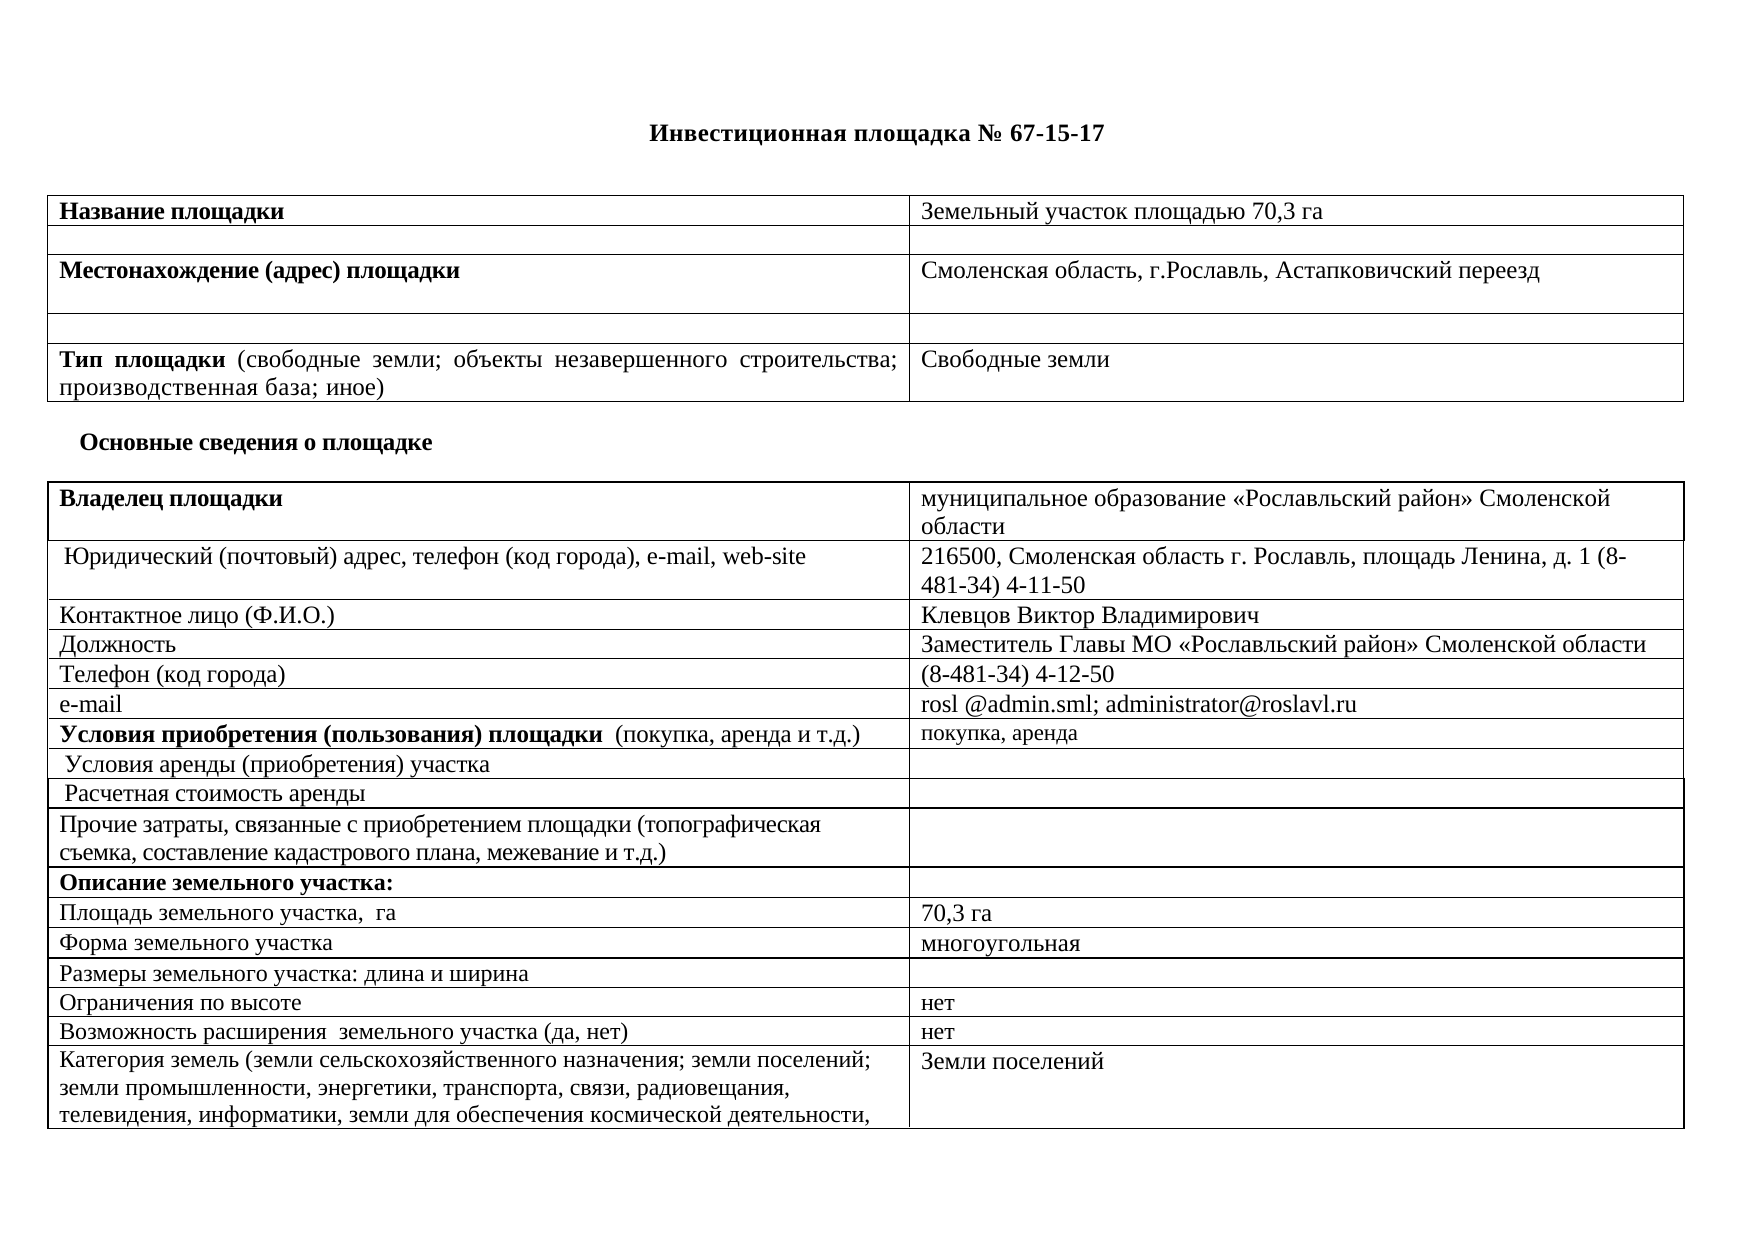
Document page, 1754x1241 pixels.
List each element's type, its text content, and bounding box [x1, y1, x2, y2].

table_header Название площадки [48, 196, 909, 224]
table_cell Ограничения по высоте [49, 988, 909, 1016]
table_cell [48, 314, 909, 343]
subtitle Инвестиционная площадка № 67-15-17 [59, 118, 1695, 147]
table_cell [910, 868, 1683, 897]
table_cell (8-481-34) 4-12-50 [910, 659, 1683, 688]
table_cell 70,3 га [910, 898, 1683, 927]
table_cell [910, 959, 1683, 986]
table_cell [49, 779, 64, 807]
table_cell Клевцов Виктор Владимирович [910, 600, 1683, 628]
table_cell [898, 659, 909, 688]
table_cell [910, 749, 1683, 777]
table_cell Местонахождение (адрес) площадки [48, 255, 909, 313]
table_header Земельный участок площадью 70,3 га [910, 196, 1683, 224]
table_cell [910, 226, 1683, 254]
table_cell Площадь земельного участка, га [49, 898, 909, 927]
table_cell 216500, Смоленская область г. Рославль, площадь Ленина, д. 1 (8-481-34) 4-11-50 [910, 541, 1683, 599]
table_header муниципальное образование «Рославльский район» Смоленской области [910, 483, 1683, 540]
table_cell Возможность расширения земельного участка (да, нет) [49, 1017, 909, 1045]
table_cell покупка, аренда [910, 719, 1683, 748]
table_cell Прочие затраты, связанные с приобретением площадки (топографическая съемка, составление кадастрового плана, межевание и т.д.) [49, 809, 909, 866]
table_cell rosl @admin.sml; administrator@roslavl.ru [910, 689, 1683, 718]
table_cell Тип площадки (свободные земли; объекты незавершенного строительства; производственная база; иное) [48, 344, 909, 401]
table_cell Свободные земли [910, 344, 1683, 401]
table_cell Земли поселений [910, 1046, 1683, 1127]
table_cell Юридический (почтовый) адрес, телефон (код города), e-mail, web-site [48, 541, 909, 599]
table_cell Размеры земельного участка: длина и ширина [49, 959, 909, 986]
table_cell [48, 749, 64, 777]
table_cell Описание земельного участка: [49, 868, 909, 897]
table_cell нет [910, 988, 1683, 1016]
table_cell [49, 1046, 909, 1127]
table_cell [910, 779, 1683, 807]
table_cell Смоленская область, г.Рославль, Астапковичский переезд [910, 255, 1683, 313]
table_cell многоугольная [910, 928, 1683, 957]
text Основные сведения о площадке [79, 427, 1695, 456]
table_cell [910, 809, 1683, 866]
table_cell [48, 226, 909, 254]
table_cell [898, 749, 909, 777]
table_cell Контактное лицо (Ф.И.О.) [48, 600, 909, 628]
table_header Владелец площадки [49, 483, 909, 540]
table_cell Заместитель Главы МО «Рославльский район» Смоленской области [910, 630, 1683, 658]
table_cell Условия приобретения (пользования) площадки (покупка, аренда и т.д.) [48, 719, 909, 748]
table_cell Форма земельного участка [49, 928, 909, 957]
table_cell нет [910, 1017, 1683, 1045]
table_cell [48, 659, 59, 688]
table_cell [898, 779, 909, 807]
table_cell [910, 314, 1683, 343]
